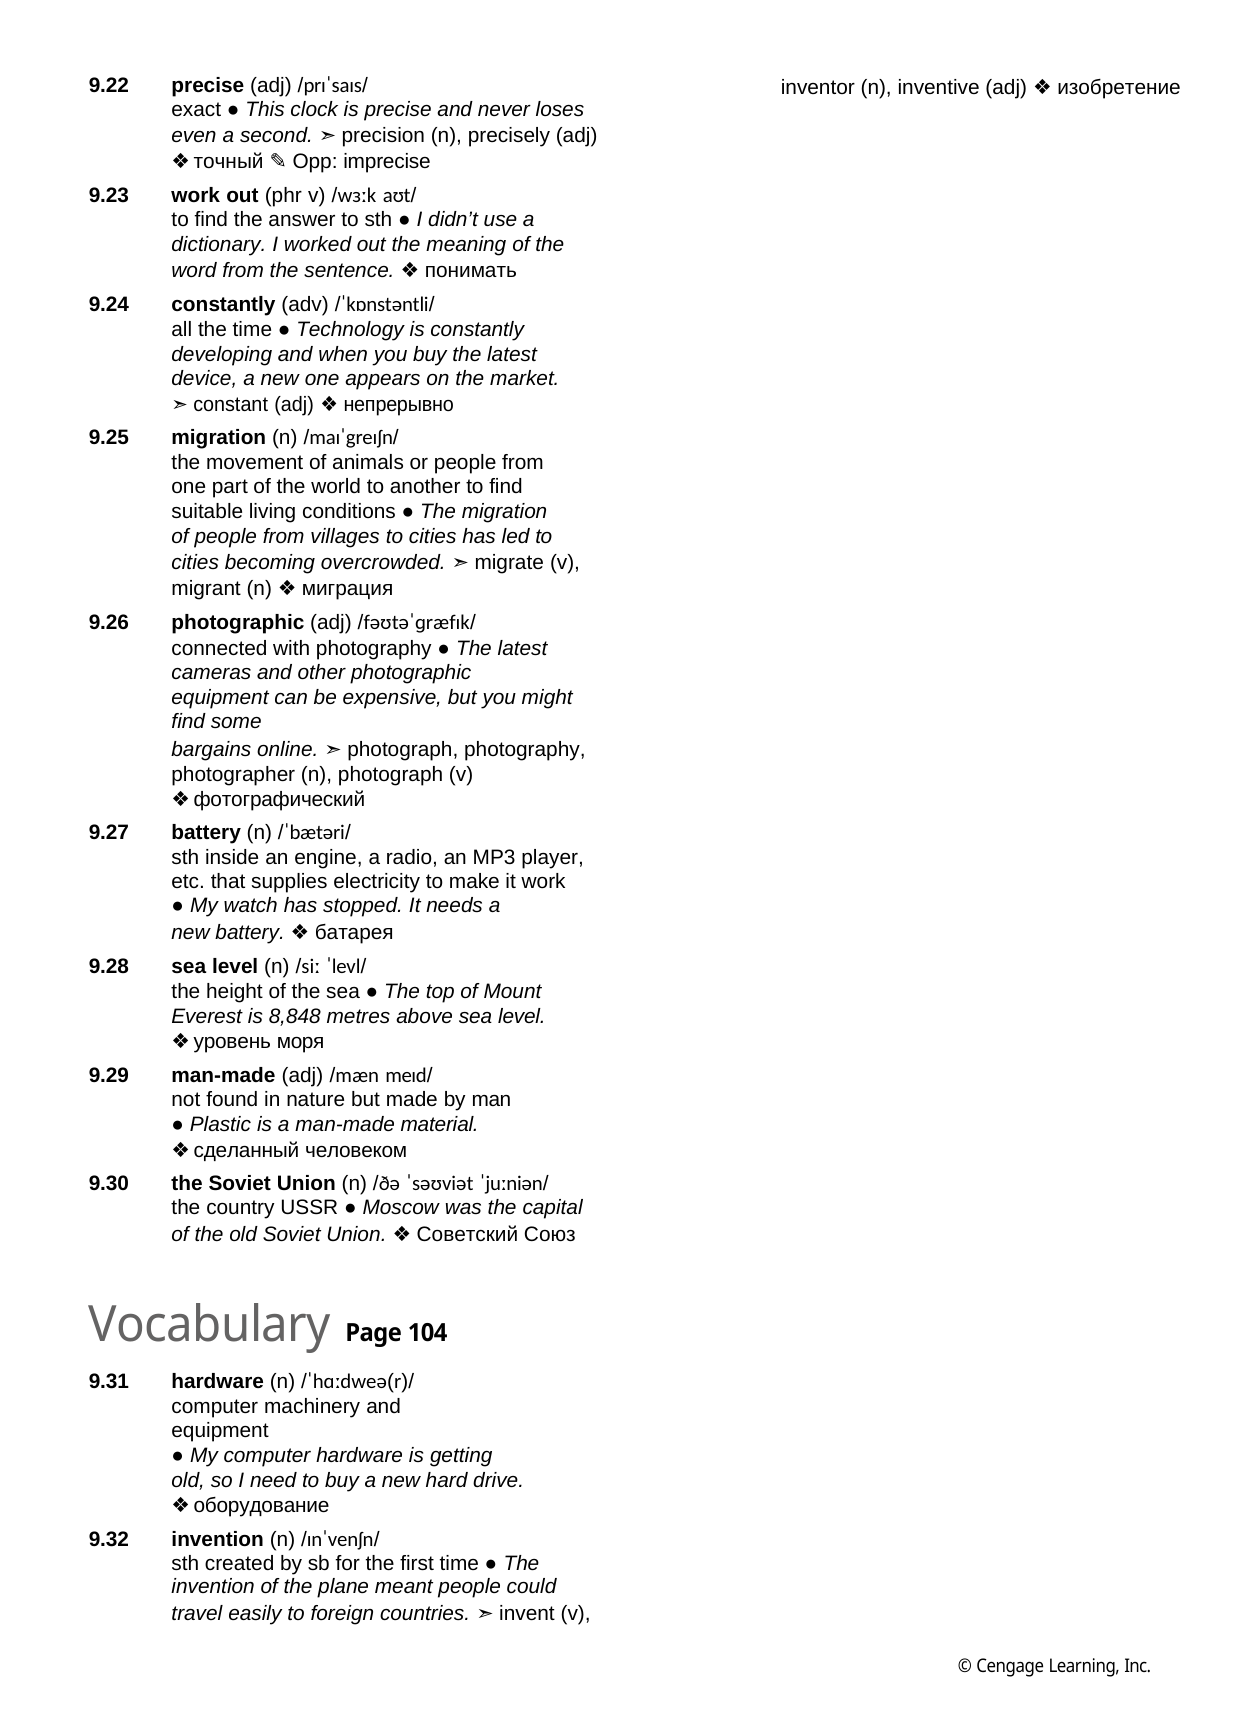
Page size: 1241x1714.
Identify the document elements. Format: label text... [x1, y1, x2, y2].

text not found in nature but made by man [171, 1087, 605, 1111]
text ➣ constant (adj) ❖ непрерывно [171, 391, 605, 416]
list precise (adj) /prɪˈsaɪs/ [88, 72, 605, 97]
list фотографический [171, 785, 605, 812]
list constantly (adv) /ˈkɒnstəntli/ [88, 292, 605, 317]
text sth created by sb for the first time ● The invention of the plane meant people could travel easily to foreign countries. ➣ invent (v), inventor (n), inventive (adj) ❖ изобретение [171, 1551, 601, 1626]
list work out (phr v) /wɜːk aʊt/ [88, 182, 605, 207]
list hardware (n) /ˈhɑːdweə(r)/ computer machinery and equipment [88, 1369, 504, 1442]
text the height of the sea ● The top of Mount Everest is 8,848 metres above sea level. [171, 979, 601, 1028]
text sth inside an engine, a radio, an MP3 player, etc. that supplies electricity to make it work [171, 845, 601, 893]
text bargains online. ➣ photograph, photography, photographer (n), photograph (v) [171, 734, 601, 785]
list invention (n) /ɪnˈvenʃn/ [88, 1526, 605, 1551]
list My computer hardware is getting old, so I need to buy a new hard drive. [171, 1443, 531, 1491]
list Plastic is a man-made material. [171, 1112, 605, 1136]
list уровень моря [171, 1028, 605, 1054]
list battery (n) /ˈbætəri/ [88, 819, 605, 845]
list точный ✎ Opp: imprecise [171, 149, 605, 174]
list migration (n) /maɪˈgreɪʃn/ [88, 424, 605, 450]
text cities becoming overcrowded. ➣ migrate (v), migrant (n) ❖ миграция [171, 548, 601, 601]
text Vocabulary Page 104 [88, 1288, 605, 1356]
text the country USSR ● Moscow was the capital of the old Soviet Union. ❖ Советский Союз [171, 1196, 605, 1247]
list My watch has stopped. It needs a new battery. ❖ батарея [171, 894, 544, 946]
text sth created by sb for the first time ● The invention of the plane meant people could travel easily to foreign countries. ➣ invent (v), inventor (n), inventive (adj) ❖ изобретение [781, 72, 1236, 100]
text to find the answer to sth ● I didn’t use a dictionary. I worked out the meaning of the word from the sentence. ❖ понимать [171, 207, 601, 284]
list сделанный человеком [171, 1136, 605, 1162]
list photographic (adj) /fəʊtəˈɡræfɪk/ connected with photography ● The latest cameras and other photographic equipment can be expensive, but you might find some [88, 609, 574, 733]
list the Soviet Union (n) /ðə ˈsəʊviət ˈjuːniən/ [88, 1171, 605, 1196]
text all the time ● Technology is constantly developing and when you buy the latest device, a new one appears on the market. [171, 317, 601, 390]
list оборудование [171, 1492, 605, 1518]
text the movement of animals or people from one part of the world to another to find suitable living conditions ● The migration of people from villages to cities has led to [171, 450, 562, 547]
list man-made (adj) /mæn meɪd/ [88, 1062, 605, 1087]
list sea level (n) /siː ˈlevl/ [88, 954, 605, 979]
text exact ● This clock is precise and never loses even a second. ➣ precision (n), precisely (adj) [171, 97, 601, 149]
